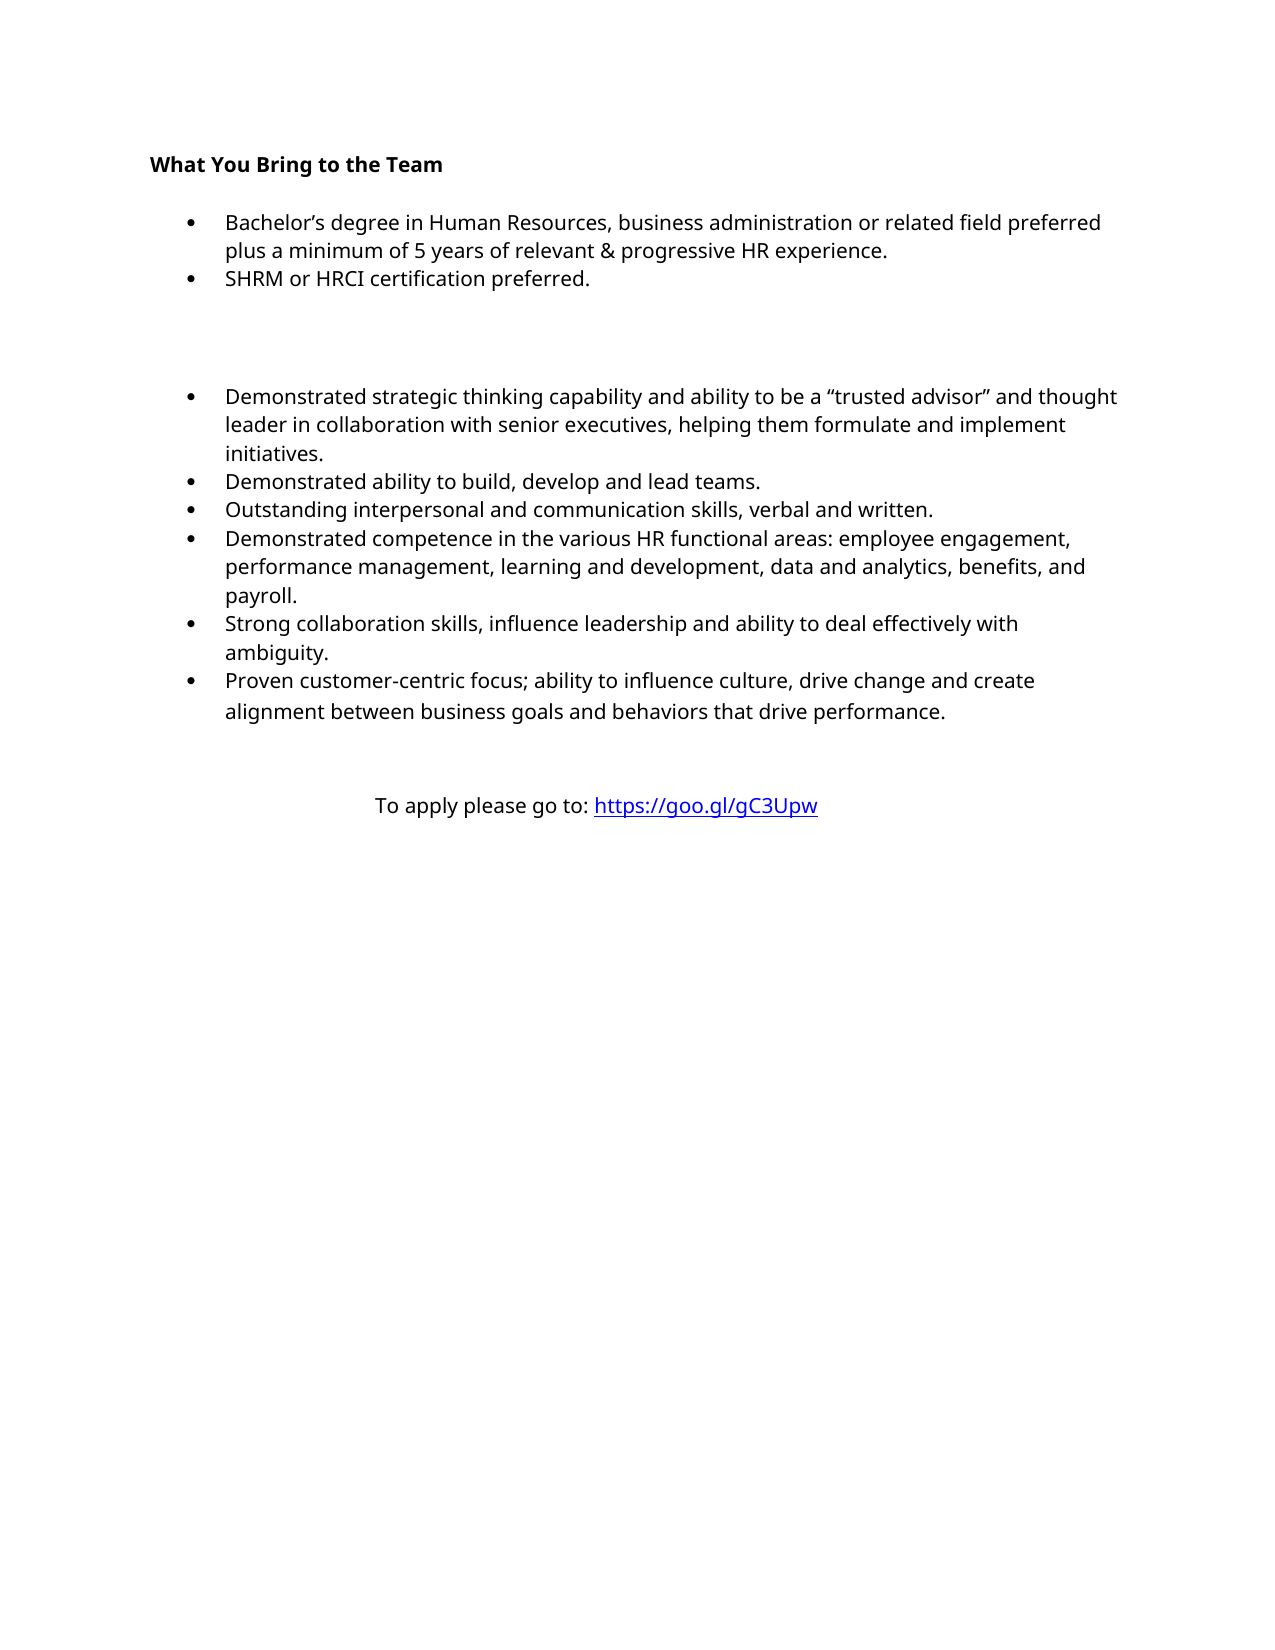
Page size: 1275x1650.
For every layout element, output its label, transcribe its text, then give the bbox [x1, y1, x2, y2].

list Demonstrated competence in the various HR functional areas: employee engagement, performance management, learning and development, data and analytics, benefits, and payroll. [187, 524, 1125, 609]
text What You Bring to the Team [150, 150, 1125, 178]
list Demonstrated ability to build, develop and lead teams. [187, 467, 1125, 496]
text To apply please go to: https://goo.gl/gC3Upw [300, 791, 1125, 820]
list Proven customer-centric focus; ability to influence culture, drive change and create alignment between business goals and behaviors that drive performance. [187, 666, 1125, 725]
list SHRM or HRCI certification preferred. [187, 264, 1125, 293]
list Strong collaboration skills, influence leadership and ability to deal effectively with ambiguity. [187, 609, 1125, 666]
list Outstanding interpersonal and communication skills, verbal and written. [187, 496, 1125, 524]
list Demonstrated strategic thinking capability and ability to be a “trusted advisor” and thought leader in collaboration with senior executives, helping them formulate and implement initiatives. [187, 382, 1125, 467]
list Bachelor’s degree in Human Resources, business administration or related field preferred plus a minimum of 5 years of relevant & progressive HR experience. [187, 208, 1125, 264]
